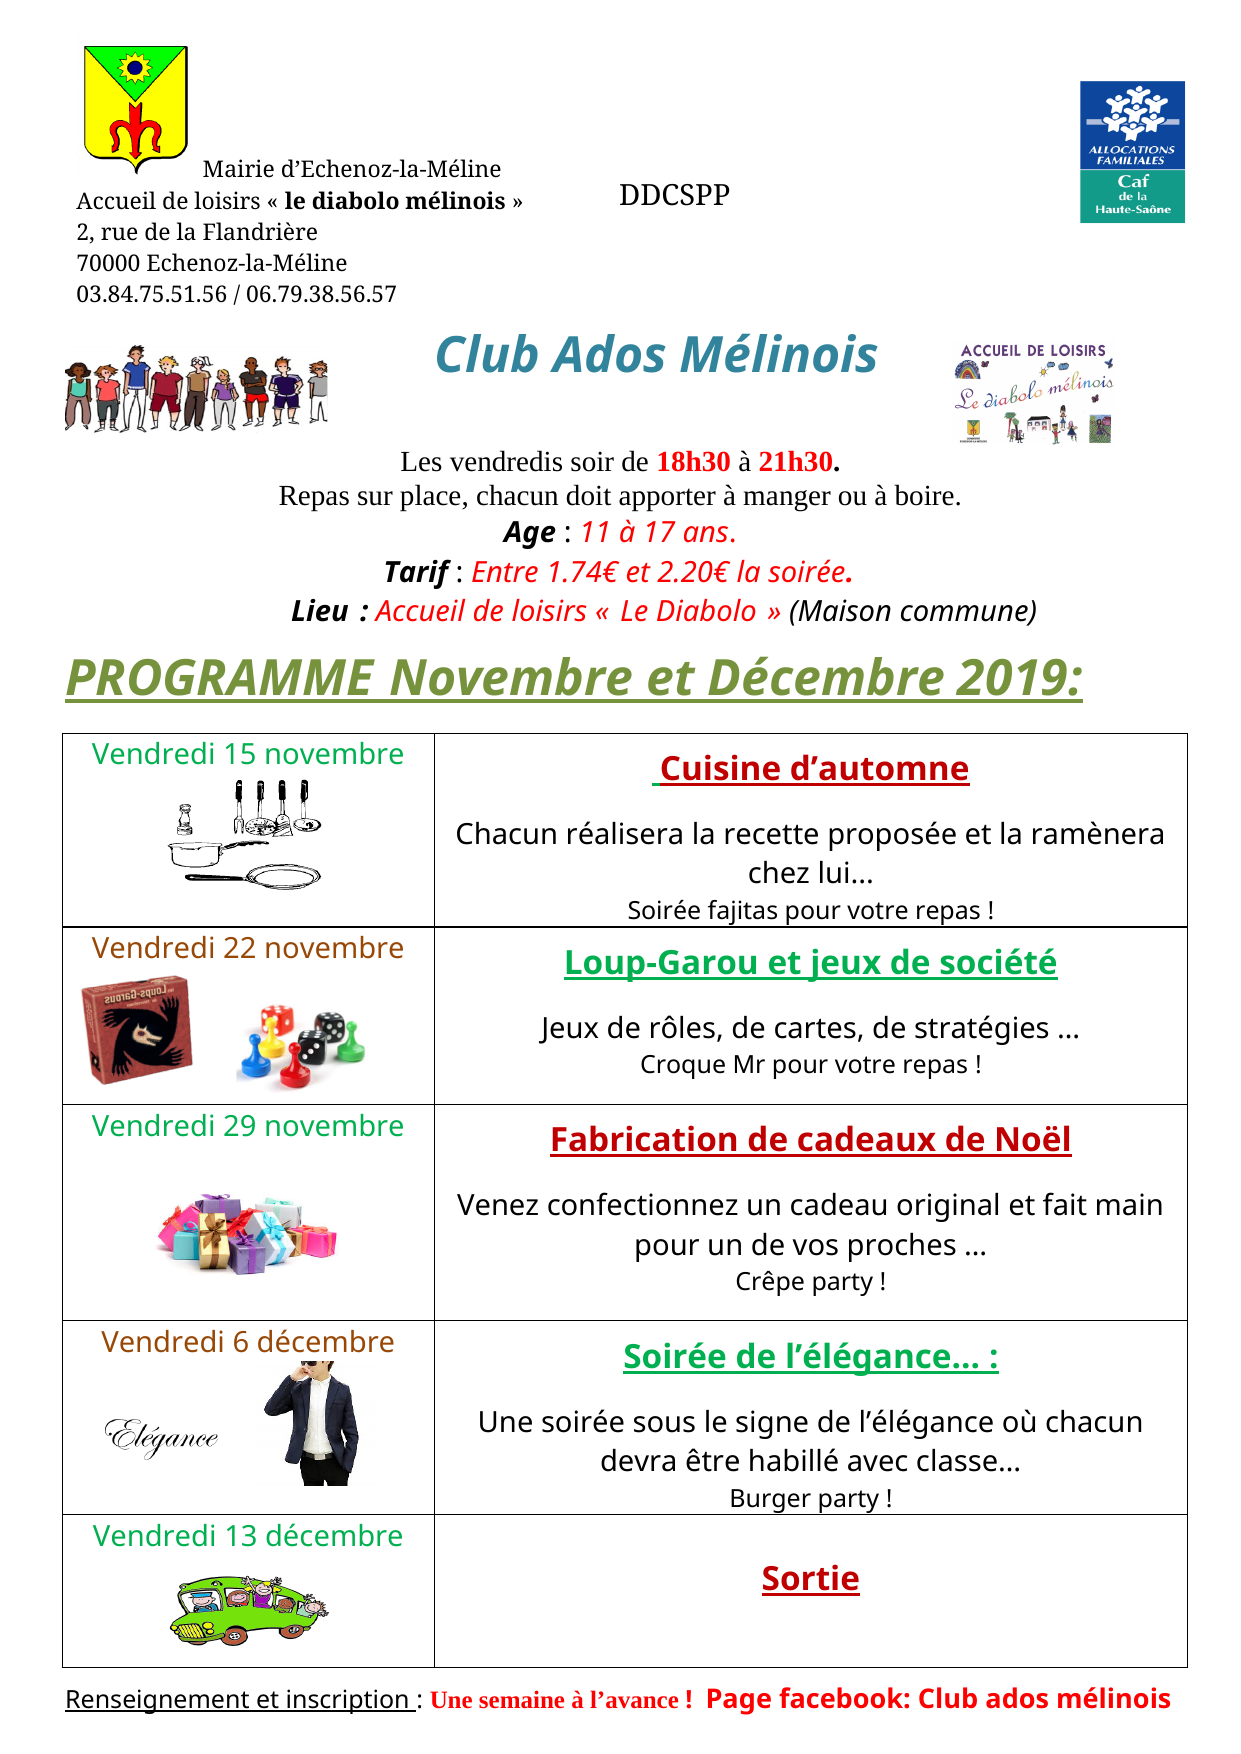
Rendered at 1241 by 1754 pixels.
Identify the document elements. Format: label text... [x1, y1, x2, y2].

table_cell Fabrication de cadeaux de Noël Venez confectionnez un cadeau original et fait main pour un de vos proches … Crêpe party ! [435, 1105, 1187, 1320]
table_cell Vendredi 13 décembre [63, 1515, 434, 1667]
table_header Cuisine d’automne Chacun réalisera la recette proposée et la ramènera chez lui... Soirée fajitas pour votre repas ! [435, 734, 1187, 926]
picture [164, 1555, 332, 1667]
picture [73, 1392, 239, 1486]
picture [74, 968, 204, 1090]
table_cell Vendredi 22 novembre [63, 928, 434, 1104]
text Lieu : Accueil de loisirs « Le Diabolo » (Maison commune) [65, 591, 1175, 630]
table_header DDCSPP [608, 25, 859, 309]
table_header Mairie d’Echenoz-la-Méline Accueil de loisirs « le diabolo mélinois » 2, rue de la Flandrière 70000 Echenoz-la-Méline 03.84.75.51.56 / 06.79.38.56.57 [65, 25, 608, 309]
picture [158, 773, 338, 894]
table_cell Vendredi 29 novembre [63, 1105, 434, 1320]
table_cell Loup-Garou et jeux de société Jeux de rôles, de cartes, de stratégies … Croque Mr pour votre repas ! [435, 928, 1187, 1104]
table_header [859, 25, 1213, 309]
text PROGRAMME Novembre et Décembre 2019: [65, 642, 1175, 710]
picture [65, 333, 328, 445]
table_cell Vendredi 6 décembre [63, 1321, 434, 1514]
table_cell Soirée de l’élégance… : Une soirée sous le signe de l’élégance où chacun devra être habillé avec classe… Burger party ! [435, 1321, 1187, 1514]
table_header Vendredi 15 novembre [63, 734, 434, 926]
text Les vendredis soir de 18h30 à 21h30. [65, 444, 1175, 478]
picture [76, 24, 197, 178]
text Renseignement et inscription : Une semaine à l’avance ! Page facebook: Club ados mélinois [65, 1679, 1175, 1716]
text Repas sur place, chacun doit apporter à manger ou à boire. [65, 478, 1175, 511]
picture [151, 1184, 345, 1277]
table_cell Sortie [435, 1515, 1187, 1667]
text Tarif : Entre 1.74€ et 2.20€ la soirée. [65, 551, 1175, 591]
picture [952, 339, 1115, 445]
picture [236, 1001, 371, 1093]
picture [253, 1361, 378, 1486]
text Age : 11 à 17 ans. [65, 511, 1175, 551]
